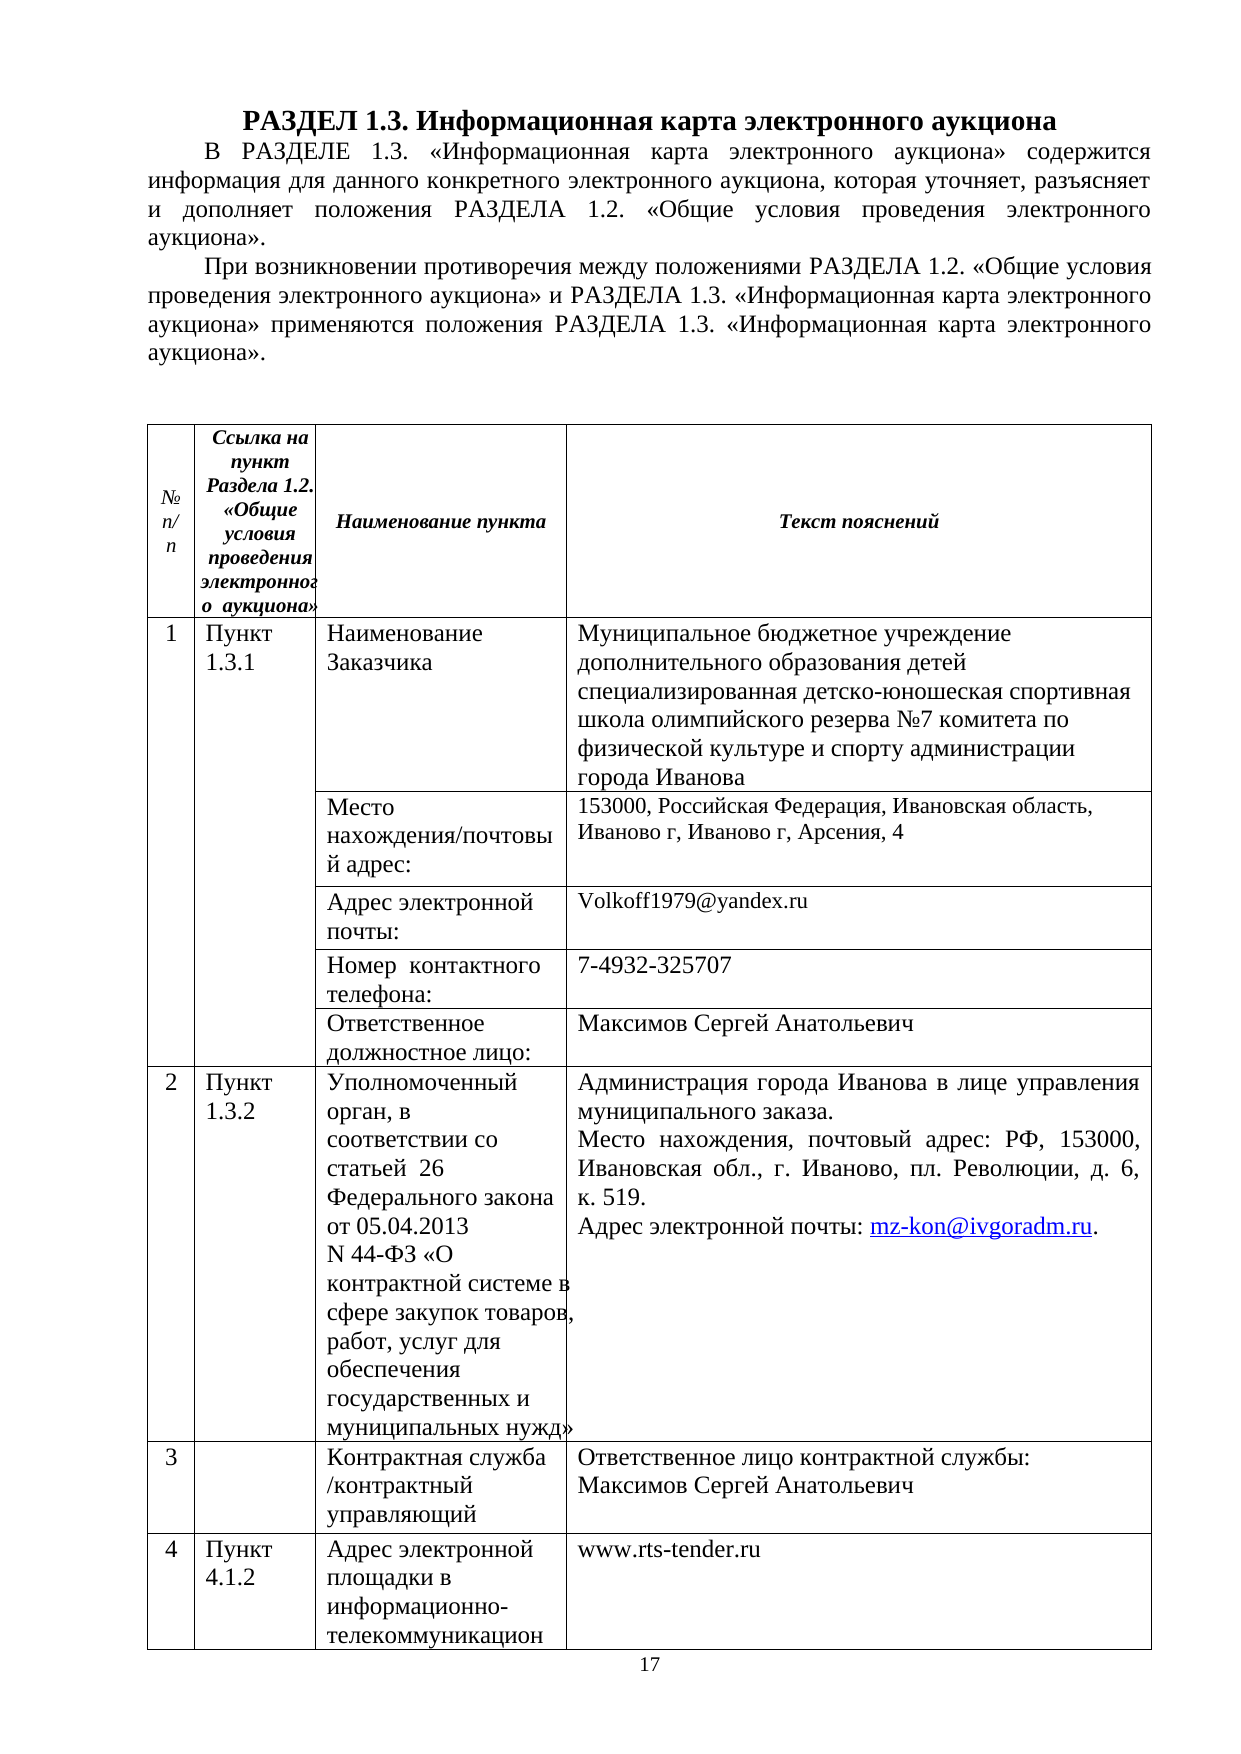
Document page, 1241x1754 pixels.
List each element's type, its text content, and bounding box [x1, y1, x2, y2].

table_cell 3 [148, 1442, 194, 1533]
table_cell Ответственное лицо контрактной службы: Максимов Сергей Анатольевич [567, 1442, 1151, 1533]
table_cell Место нахождения/почтовый адрес: [316, 792, 566, 886]
text При возникновении противоречия между положениями Раздела 1.2. «Общие условия проведения электронного аукциона» и Раздела 1.3. «Информационная карта электронного аукциона» применяются положения Раздела 1.3. «Информационная карта электронного аукциона». [148, 251, 1152, 366]
table_cell Максимов Сергей Анатольевич [567, 1009, 1151, 1066]
table_header № п/п [148, 425, 194, 617]
table_cell Пункт 1.3.2 [195, 1067, 315, 1441]
table_cell 2 [148, 1067, 194, 1441]
table_header Ссылка на пункт Раздела 1.2. «Общие условия проведения электронного аукциона» [195, 425, 315, 617]
table_header Наименование пункта [316, 425, 566, 617]
table_cell Volkoff1979@yandex.ru [567, 887, 1151, 949]
text В Разделе 1.3. «Информационная карта электронного аукциона» содержится информация для данного конкретного электронного аукциона, которая уточняет, разъясняет и дополняет положения Раздела 1.2. «Общие условия проведения электронного аукциона». [148, 136, 1152, 251]
table_cell Наименование Заказчика [316, 618, 566, 791]
table_cell 4 [148, 1534, 194, 1649]
table_cell Пункт 4.1.2 [195, 1534, 315, 1649]
table_cell 7-4932-325707 [567, 950, 1151, 1007]
table_header Текст пояснений [567, 425, 1151, 617]
table_cell 153000, Российская Федерация, Ивановская область, Иваново г, Иваново г, Арсения, 4 [567, 792, 1151, 886]
table_cell Уполномоченный орган, в соответствии со статьей 26 Федерального закона от 05.04.2013 N 44-ФЗ «О контрактной системе в сфере закупок товаров, работ, услуг для обеспечения государственных и муниципальных нужд» [316, 1067, 566, 1441]
table_cell 1 [148, 618, 194, 1066]
table_cell [195, 1442, 315, 1533]
table_cell Пункт 1.3.1 [195, 618, 315, 1066]
table_cell Муниципальное бюджетное учреждение дополнительного образования детей специализированная детско-юношеская спортивная школа олимпийского резерва №7 комитета по физической культуре и спорту администрации города Иванова [567, 618, 1151, 791]
table_cell www.rts-tender.ru [567, 1534, 1151, 1649]
table_cell Администрация города Иванова в лице управления муниципального заказа. Место нахождения, почтовый адрес: РФ, 153000, Ивановская обл., г. Иваново, пл. Революции, д. 6, к. 519. Адрес электронной почты: mz-kon@ivgoradm.ru. [567, 1067, 1151, 1441]
table_cell Номер контактного телефона: [316, 950, 566, 1007]
table_cell Ответственное должностное лицо: [316, 1009, 566, 1066]
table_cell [316, 1534, 566, 1649]
table_cell Контрактная служба /контрактный управляющий [316, 1442, 566, 1533]
table_cell Адрес электронной почты: [316, 887, 566, 949]
text РАЗДЕЛ 1.3. Информационная карта электронного аукциона [148, 103, 1152, 136]
